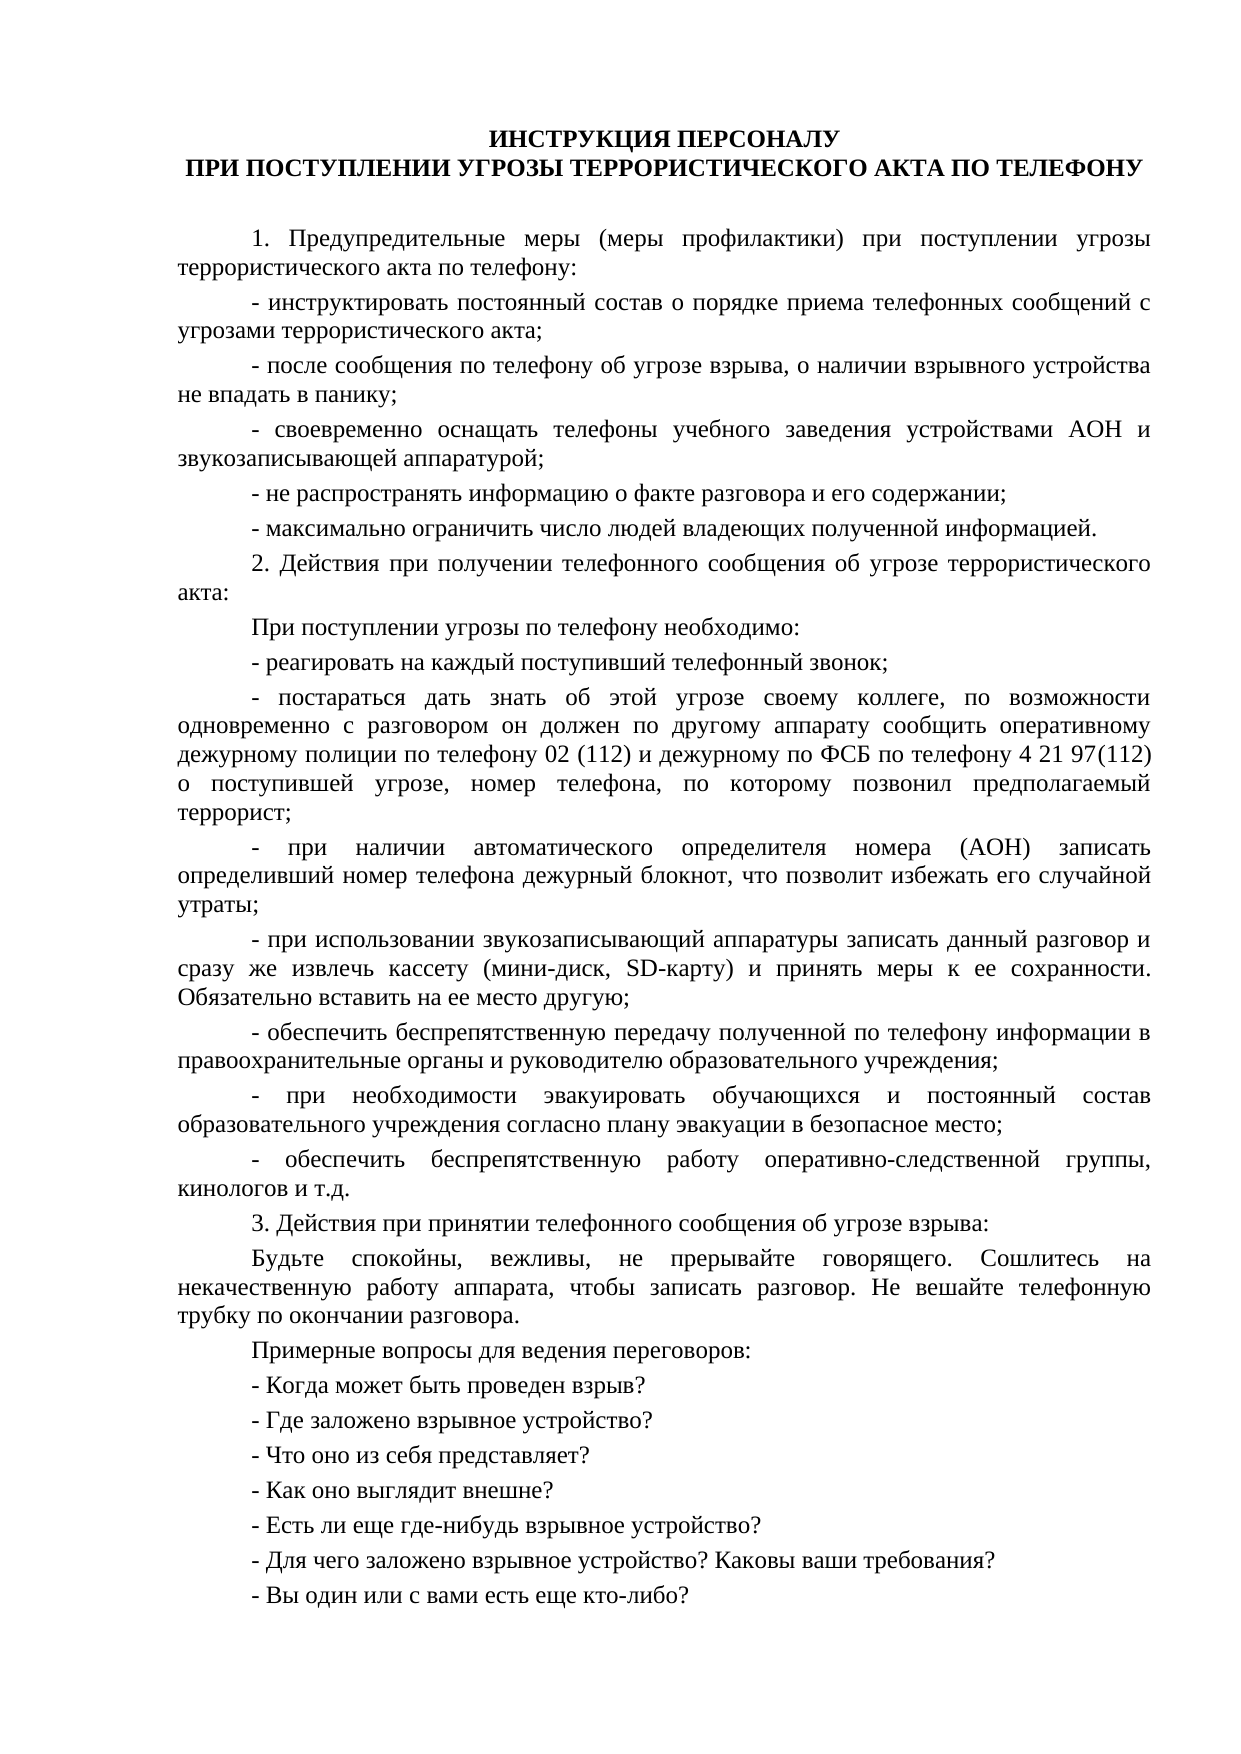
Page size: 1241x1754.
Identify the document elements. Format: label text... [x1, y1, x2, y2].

text Будьте спокойны, вежливы, не прерывайте говорящего. Сошлитесь на некачественную работу аппарата, чтобы записать разговор. Не вешайте телефонную трубку по окончании разговора. [177, 1243, 1152, 1329]
text 3. Действия при принятии телефонного сообщения об угрозе взрыва: [177, 1208, 1152, 1237]
text - Вы один или с вами есть еще кто-либо? [177, 1581, 1152, 1609]
text - при наличии автоматического определителя номера (АОН) записать определивший номер телефона дежурный блокнот, что позволит избежать его случайной утраты; [177, 832, 1152, 918]
text 2. Действия при получении телефонного сообщения об угрозе террористического акта: [177, 548, 1152, 606]
text При поступлении угрозы по телефону необходимо: [177, 612, 1152, 641]
text - не распространять информацию о факте разговора и его содержании; [177, 478, 1152, 507]
text Примерные вопросы для ведения переговоров: [177, 1336, 1152, 1364]
text - максимально ограничить число людей владеющих полученной информацией. [177, 513, 1152, 542]
text - Где заложено взрывное устройство? [177, 1406, 1152, 1434]
text - своевременно оснащать телефоны учебного заведения устройствами АОН и звукозаписывающей аппаратурой; [177, 414, 1152, 472]
text 1. Предупредительные меры (меры профилактики) при поступлении угрозы террористического акта по телефону: [177, 223, 1152, 281]
text - обеспечить беспрепятственную передачу полученной по телефону информации в правоохранительные органы и руководителю образовательного учреждения; [177, 1017, 1152, 1074]
text - после сообщения по телефону об угрозе взрыва, о наличии взрывного устройства не впадать в панику; [177, 351, 1152, 408]
text - при использовании звукозаписывающий аппаратуры записать данный разговор и сразу же извлечь кассету (мини-диск, SD-карту) и принять меры к ее сохранности. Обязательно вставить на ее место другую; [177, 924, 1152, 1011]
text - реагировать на каждый поступивший телефонный звонок; [177, 647, 1152, 676]
text - Для чего заложено взрывное устройство? Каковы ваши требования? [177, 1546, 1152, 1574]
text - Что оно из себя представляет? [177, 1441, 1152, 1469]
text - Когда может быть проведен взрыв? [177, 1371, 1152, 1399]
text - постараться дать знать об этой угрозе своему коллеге, по возможности одновременно с разговором он должен по другому аппарату сообщить оперативному дежурному полиции по телефону 02 (112) и дежурному по ФСБ по телефону 4 21 97(112) о поступившей угрозе, номер телефона, по которому позвонил предполагаемый террорист; [177, 682, 1152, 826]
text - Как оно выглядит внешне? [177, 1476, 1152, 1504]
text - Есть ли еще где-нибудь взрывное устройство? [177, 1511, 1152, 1539]
text - при необходимости эвакуировать обучающихся и постоянный состав образовательного учреждения согласно плану эвакуации в безопасное место; [177, 1081, 1152, 1138]
text ИНСТРУКЦИЯ ПЕРСОНАЛУ ПРИ ПОСТУПЛЕНИИ УГРОЗЫ ТЕРРОРИСТИЧЕСКОГО АКТА ПО ТЕЛЕФОНУ [177, 124, 1152, 182]
text - обеспечить беспрепятственную работу оперативно-следственной группы, кинологов и т.д. [177, 1144, 1152, 1202]
text - инструктировать постоянный состав о порядке приема телефонных сообщений с угрозами террористического акта; [177, 287, 1152, 344]
